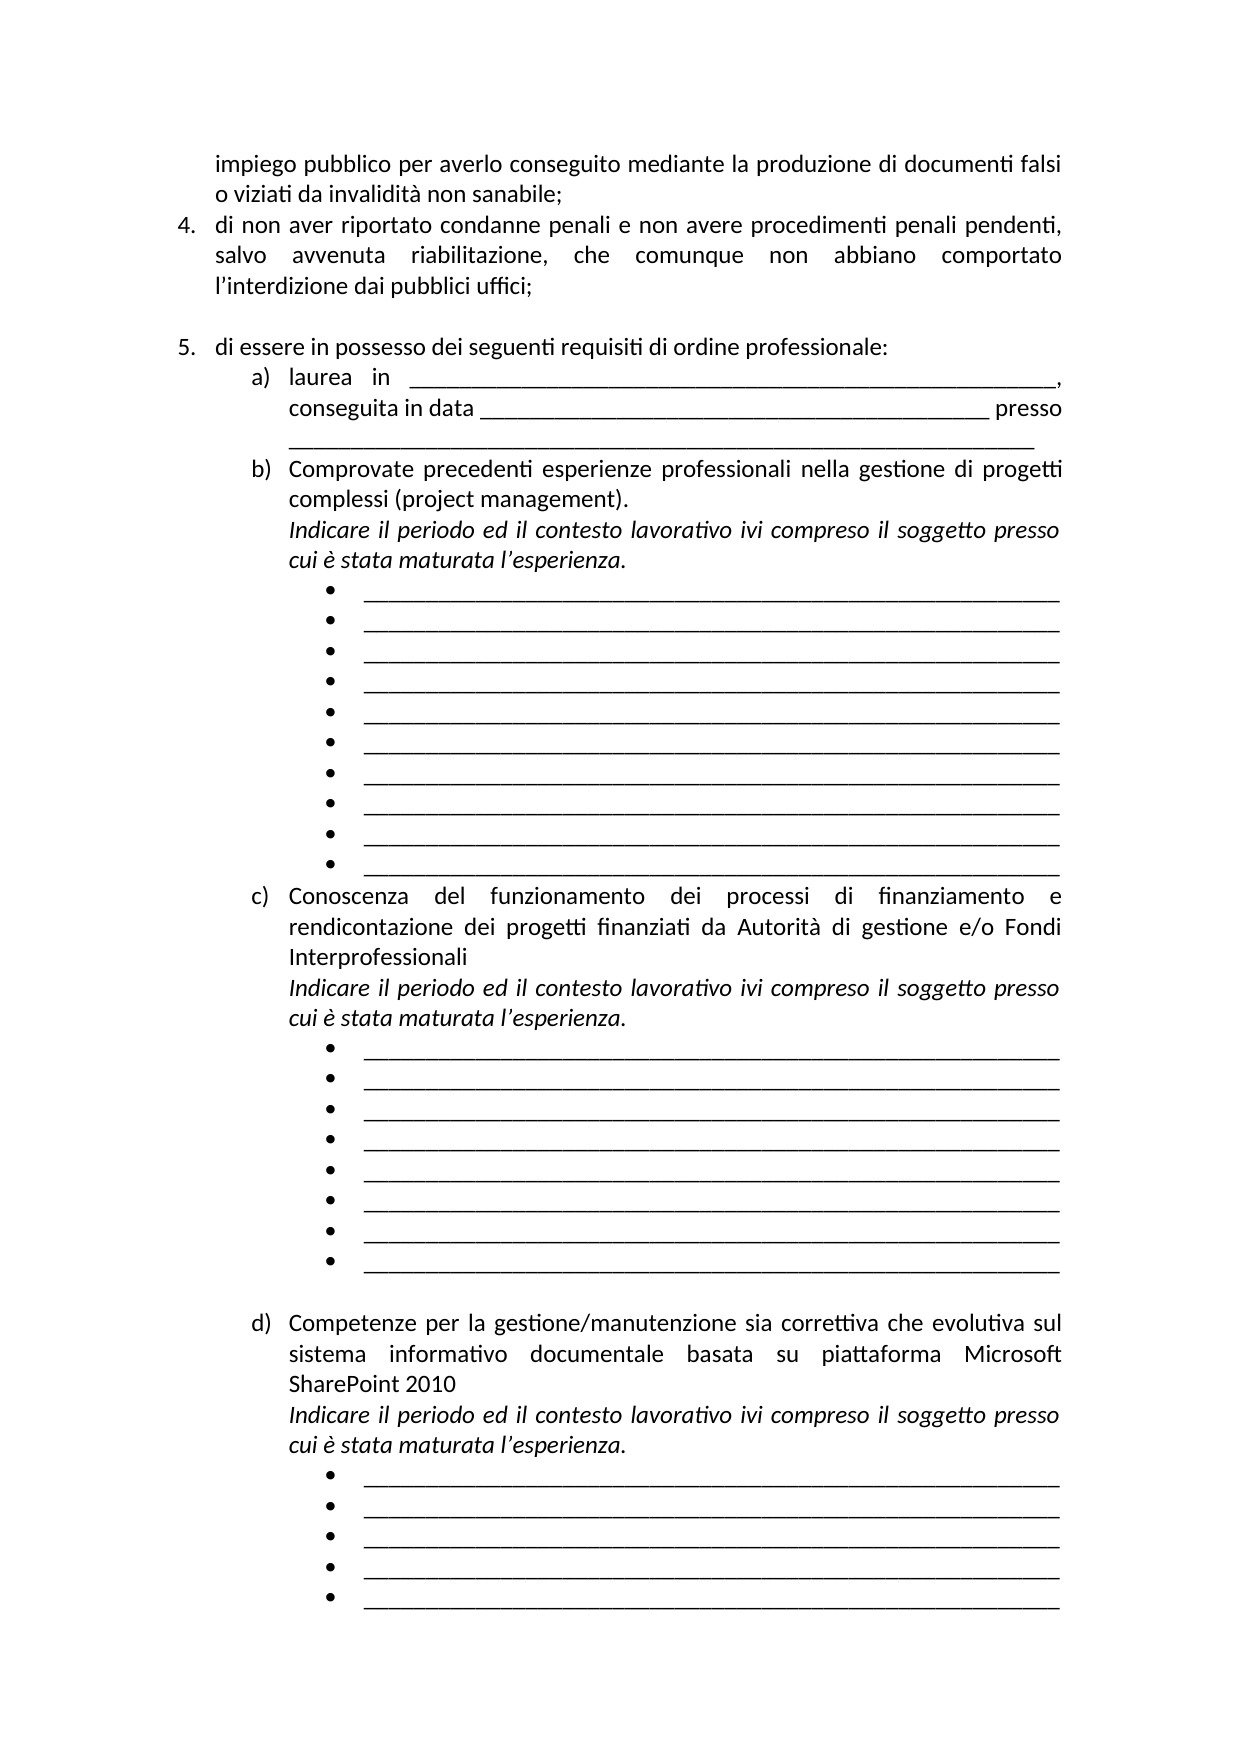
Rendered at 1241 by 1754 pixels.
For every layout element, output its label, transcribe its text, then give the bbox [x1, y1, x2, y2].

list ________________________________________________________ [326, 1491, 1063, 1521]
list ________________________________________________________ [326, 1063, 1063, 1094]
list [177, 148, 1063, 209]
list ________________________________________________________ [326, 1124, 1063, 1155]
list ________________________________________________________ [326, 1216, 1063, 1246]
list ________________________________________________________ [326, 667, 1063, 697]
list di non aver riportato condanne penali e non avere procedimenti penali pendenti, salvo avvenuta riabilitazione, che comunque non abbiano comportato l’interdizione dai pubblici uffici; [177, 209, 1063, 300]
list ________________________________________________________ [326, 606, 1063, 636]
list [326, 1582, 1063, 1613]
list ________________________________________________________ [326, 819, 1063, 850]
list ________________________________________________________ [326, 1246, 1063, 1277]
list Conoscenza del funzionamento dei processi di finanziamento e rendicontazione dei progetti finanziati da Autorità di gestione e/o Fondi Interprofessionali [251, 880, 1063, 972]
list di essere in possesso dei seguenti requisiti di ordine professionale: [177, 331, 1063, 361]
list ________________________________________________________ [326, 1033, 1063, 1063]
list ________________________________________________________ [326, 1460, 1063, 1491]
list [326, 1521, 1063, 1552]
list Competenze per la gestione/manutenzione sia correttiva che evolutiva sul sistema informativo documentale basata su piattaforma Microsoft SharePoint 2010 [251, 1307, 1063, 1399]
text Indicare il periodo ed il contesto lavorativo ivi compreso il soggetto presso cui è stata maturata l’esperienza. [288, 514, 1063, 575]
list laurea in ____________________________________________________, conseguita in data _________________________________________ presso ____________________________________________________________ [251, 361, 1063, 453]
list Comprovate precedenti esperienze professionali nella gestione di progetti complessi (project management). [251, 453, 1063, 514]
list ________________________________________________________ [326, 850, 1063, 880]
list ________________________________________________________ [326, 1155, 1063, 1185]
list ________________________________________________________ [326, 697, 1063, 728]
list ________________________________________________________ [326, 789, 1063, 819]
text Indicare il periodo ed il contesto lavorativo ivi compreso il soggetto presso cui è stata maturata l’esperienza. [288, 1399, 1063, 1460]
list ________________________________________________________ [326, 636, 1063, 667]
list ________________________________________________________ [326, 758, 1063, 789]
list ________________________________________________________ [326, 1094, 1063, 1124]
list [326, 1552, 1063, 1582]
list ________________________________________________________ [326, 1185, 1063, 1216]
list ________________________________________________________ [326, 728, 1063, 758]
list ________________________________________________________ [326, 575, 1063, 606]
text Indicare il periodo ed il contesto lavorativo ivi compreso il soggetto presso cui è stata maturata l’esperienza. [288, 972, 1063, 1033]
